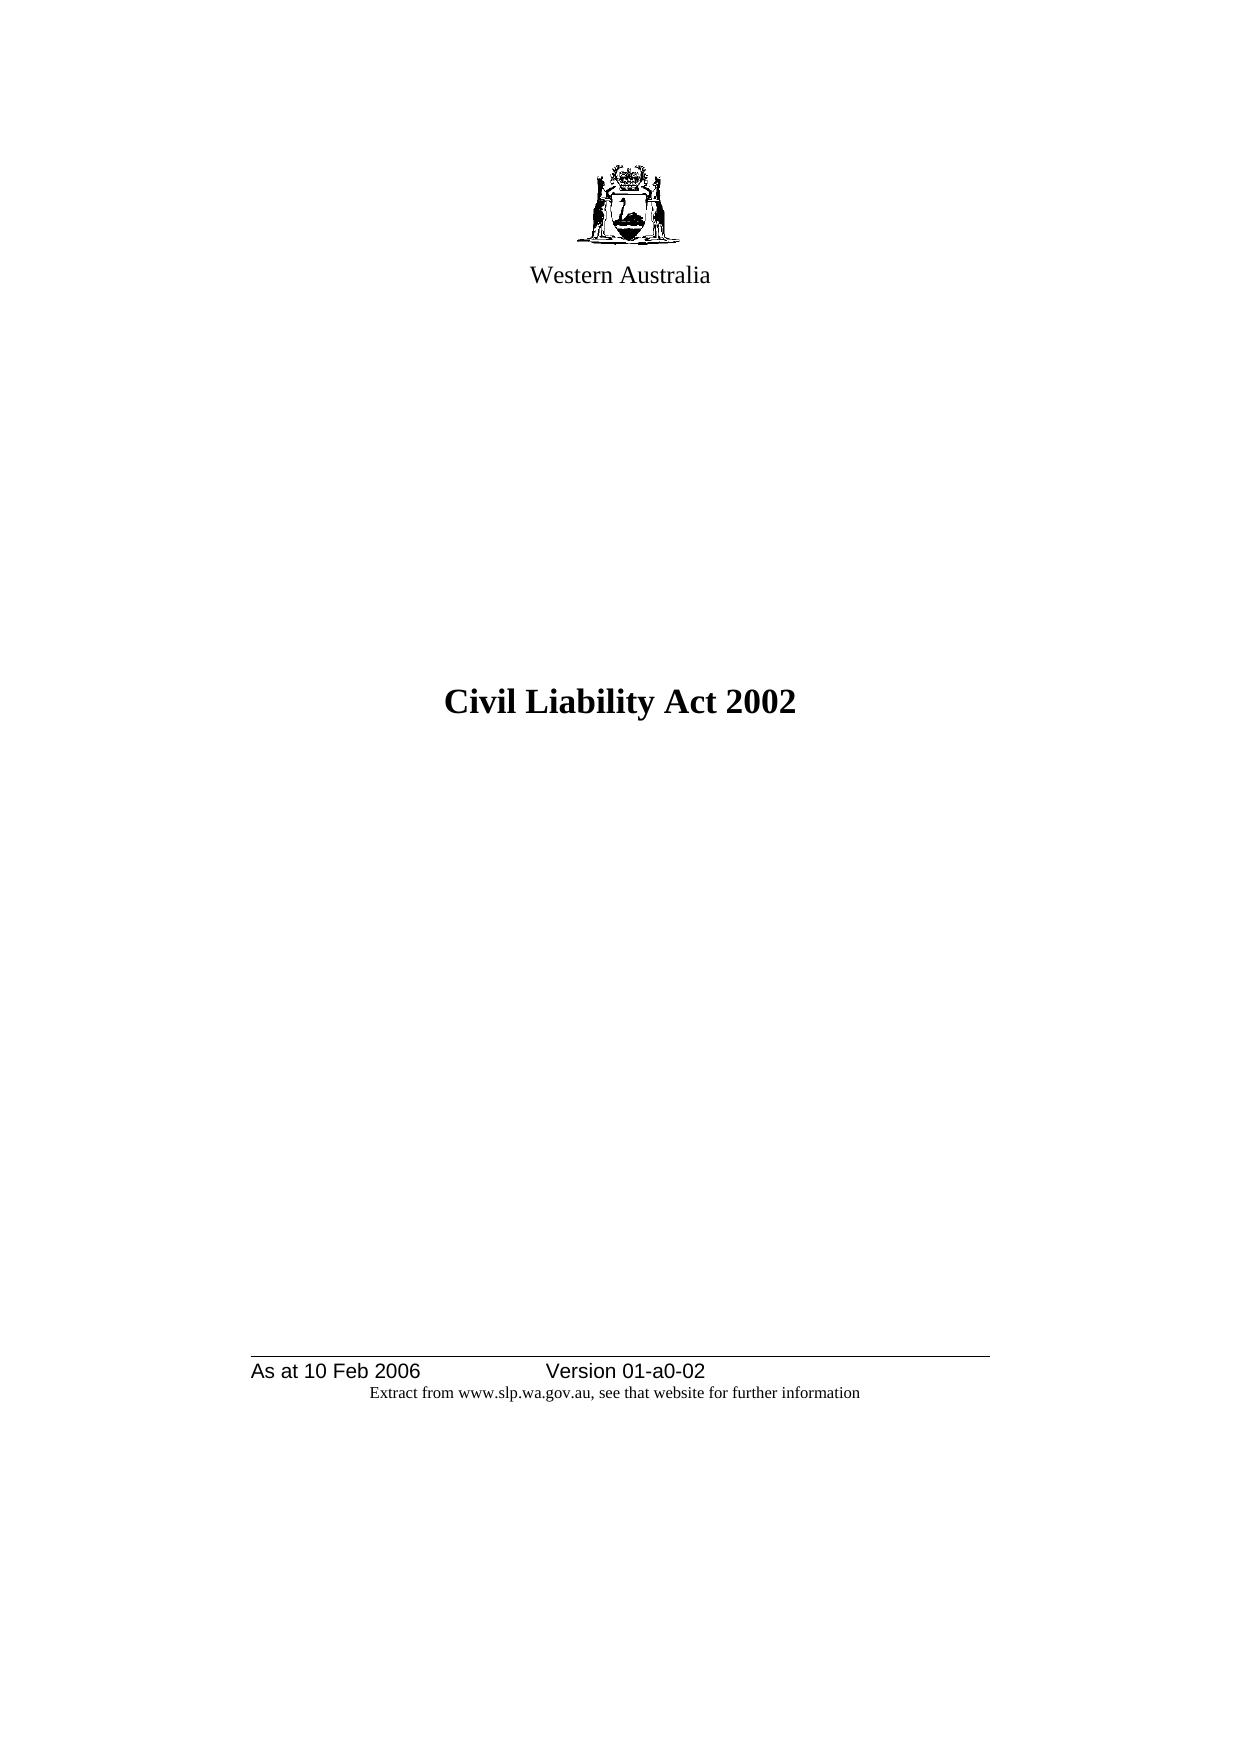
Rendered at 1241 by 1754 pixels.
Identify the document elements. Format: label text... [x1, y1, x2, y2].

picture [576, 163, 680, 246]
text Civil Liability Act 2002 [251, 680, 990, 721]
text Western Australia [251, 260, 990, 289]
